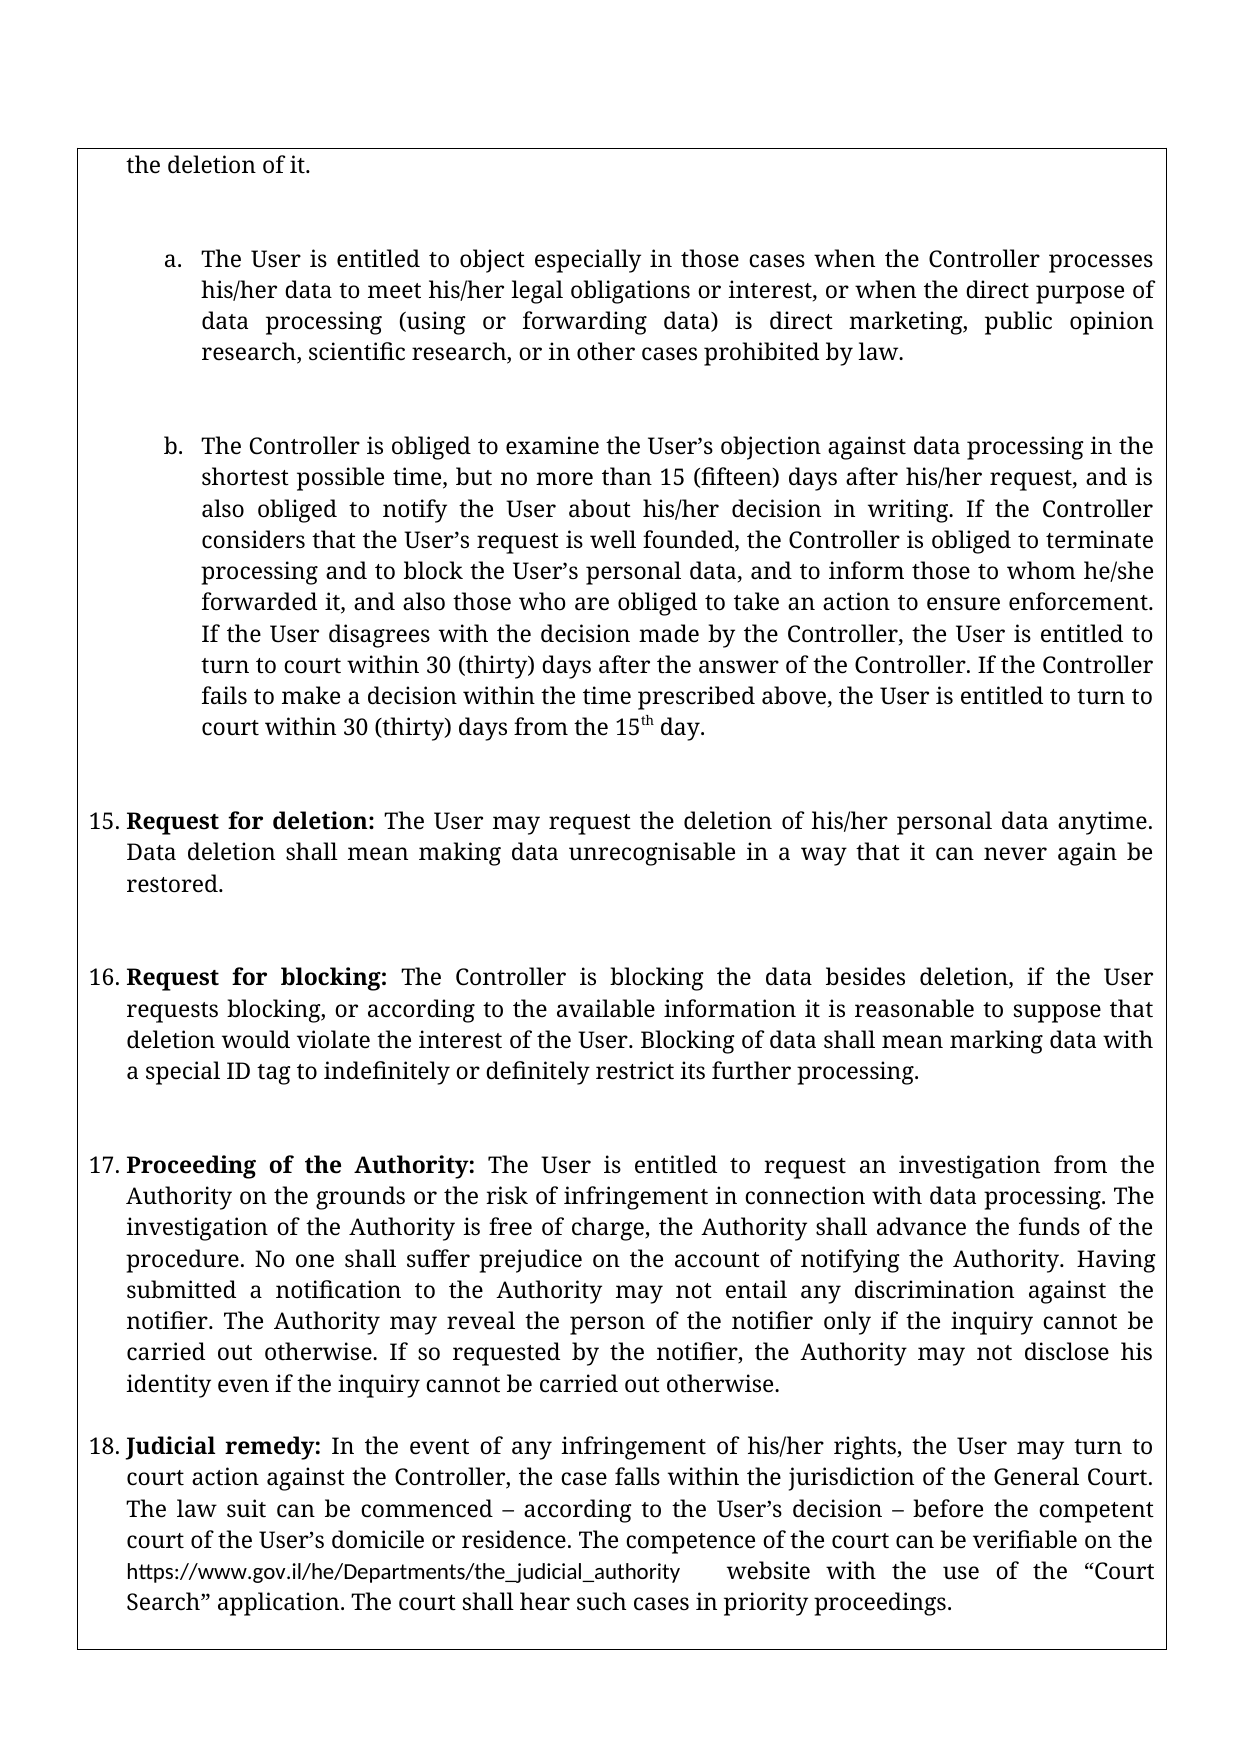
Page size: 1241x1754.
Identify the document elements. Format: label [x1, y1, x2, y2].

table_cell [78, 149, 1166, 1649]
